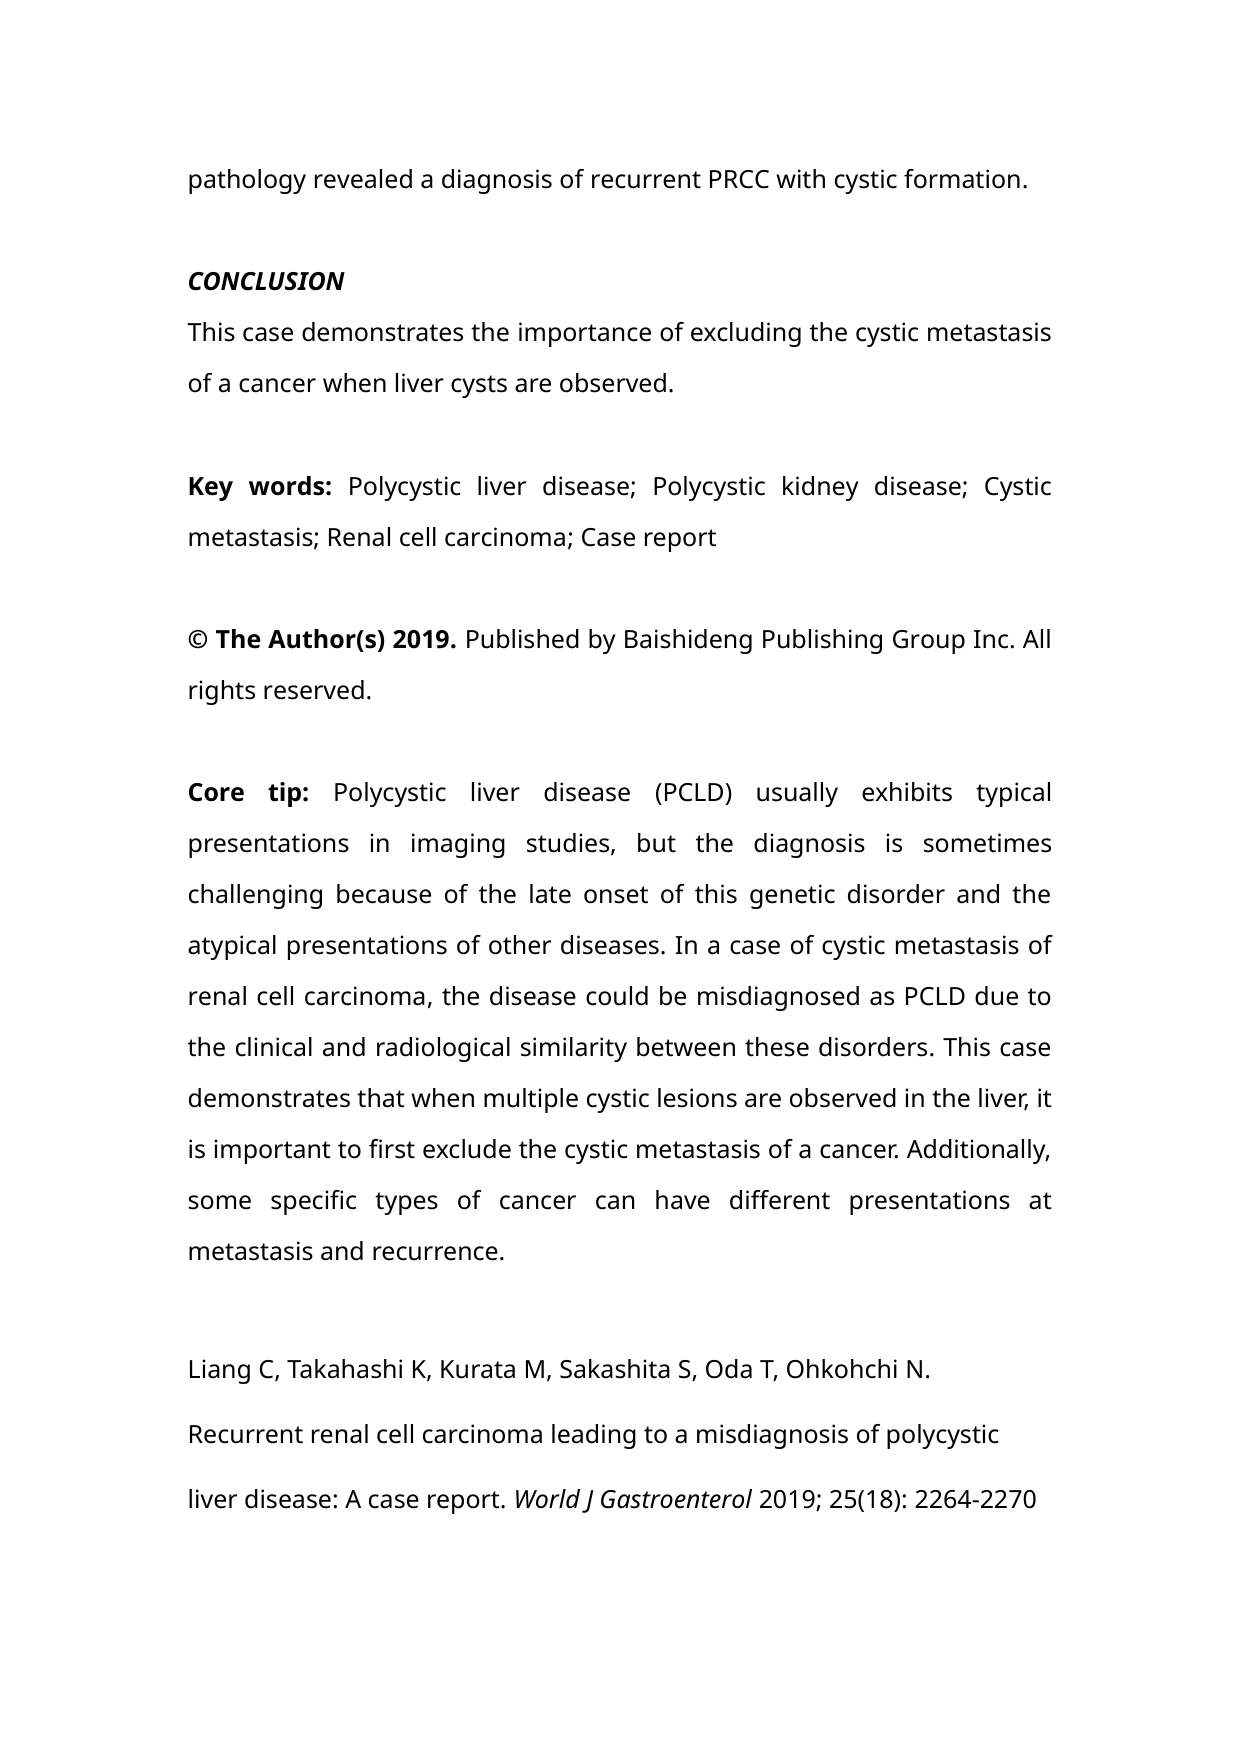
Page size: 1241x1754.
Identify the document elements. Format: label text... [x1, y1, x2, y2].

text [187, 162, 1053, 196]
text This case demonstrates the importance of excluding the cystic metastasis of a cancer when liver cysts are observed. [187, 315, 1053, 400]
text Liang C, Takahashi K, Kurata M, Sakashita S, Oda T, Ohkohchi N. Recurrent renal cell carcinoma leading to a misdiagnosis of polycystic liver disease: A case report. World J Gastroenterol 2019; 25(18): 2264-2270 [187, 1336, 1053, 1531]
text Key words: Polycystic liver disease; Polycystic kidney disease; Cystic metastasis; Renal cell carcinoma; Case report [187, 468, 1053, 553]
text © The Author(s) 2019. Published by Baishideng Publishing Group Inc. All rights reserved. [187, 621, 1053, 706]
text CONCLUSION [187, 264, 1053, 298]
text Core tip: Polycystic liver disease (PCLD) usually exhibits typical presentations in imaging studies, but the diagnosis is sometimes challenging because of the late onset of this genetic disorder and the atypical presentations of other diseases. In a case of cystic metastasis of renal cell carcinoma, the disease could be misdiagnosed as PCLD due to the clinical and radiological similarity between these disorders. This case demonstrates that when multiple cystic lesions are observed in the liver, it is important to first exclude the cystic metastasis of a cancer. Additionally, some specific types of cancer can have different presentations at metastasis and recurrence. [187, 774, 1053, 1268]
